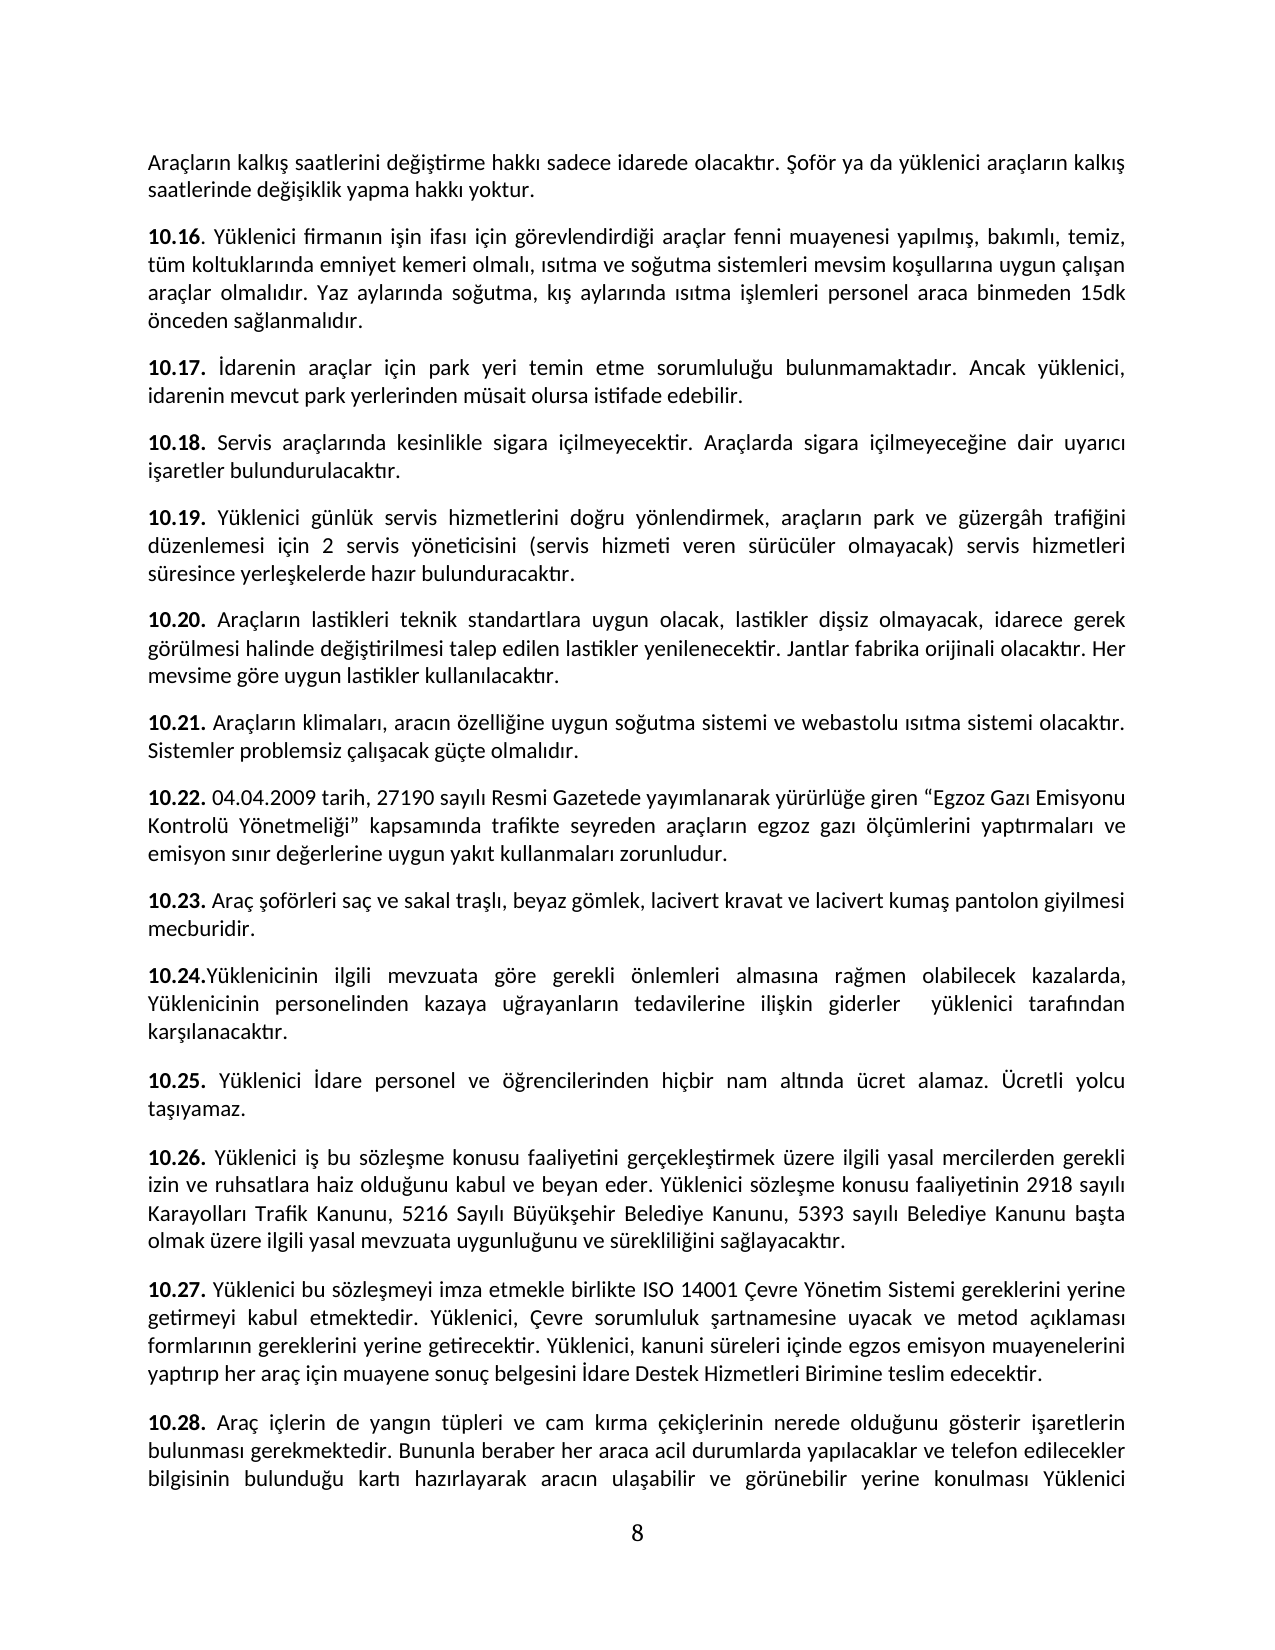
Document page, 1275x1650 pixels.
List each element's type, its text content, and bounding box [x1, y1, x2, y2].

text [148, 1408, 1127, 1492]
text 10.27. Yüklenici bu sözleşmeyi imza etmekle birlikte ISO 14001 Çevre Yönetim Sistemi gereklerini yerine getirmeyi kabul etmektedir. Yüklenici, Çevre sorumluluk şartnamesine uyacak ve metod açıklaması formlarının gereklerini yerine getirecektir. Yüklenici, kanuni süreleri içinde egzos emisyon muayenelerini yaptırıp her araç için muayene sonuç belgesini İdare Destek Hizmetleri Birimine teslim edecektir. [148, 1276, 1127, 1388]
text 10.25. Yüklenici İdare personel ve öğrencilerinden hiçbir nam altında ücret alamaz. Ücretli yolcu taşıyamaz. [148, 1066, 1127, 1122]
text 10.21. Araçların klimaları, aracın özelliğine uygun soğutma sistemi ve webastolu ısıtma sistemi olacaktır. Sistemler problemsiz çalışacak güçte olmalıdır. [148, 708, 1127, 764]
text 10.26. Yüklenici iş bu sözleşme konusu faaliyetini gerçekleştirmek üzere ilgili yasal mercilerden gerekli izin ve ruhsatlara haiz olduğunu kabul ve beyan eder. Yüklenici sözleşme konusu faaliyetinin 2918 sayılı Karayolları Trafik Kanunu, 5216 Sayılı Büyükşehir Belediye Kanunu, 5393 sayılı Belediye Kanunu başta olmak üzere ilgili yasal mevzuata uygunluğunu ve sürekliliğini sağlayacaktır. [148, 1143, 1127, 1255]
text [148, 148, 1127, 204]
text 10.20. Araçların lastikleri teknik standartlara uygun olacak, lastikler dişsiz olmayacak, idarece gerek görülmesi halinde değiştirilmesi talep edilen lastikler yenilenecektir. Jantlar fabrika orijinali olacaktır. Her mevsime göre uygun lastikler kullanılacaktır. [148, 606, 1127, 690]
text 10.22. 04.04.2009 tarih, 27190 sayılı Resmi Gazetede yayımlanarak yürürlüğe giren “Egzoz Gazı Emisyonu Kontrolü Yönetmeliği” kapsamında trafikte seyreden araçların egzoz gazı ölçümlerini yaptırmaları ve emisyon sınır değerlerine uygun yakıt kullanmaları zorunludur. [148, 783, 1127, 867]
text 10.16. Yüklenici firmanın işin ifası için görevlendirdiği araçlar fenni muayenesi yapılmış, bakımlı, temiz, tüm koltuklarında emniyet kemeri olmalı, ısıtma ve soğutma sistemleri mevsim koşullarına uygun çalışan araçlar olmalıdır. Yaz aylarında soğutma, kış aylarında ısıtma işlemleri personel araca binmeden 15dk önceden sağlanmalıdır. [148, 222, 1127, 334]
text 10.19. Yüklenici günlük servis hizmetlerini doğru yönlendirmek, araçların park ve güzergâh trafiğini düzenlemesi için 2 servis yöneticisini (servis hizmeti veren sürücüler olmayacak) servis hizmetleri süresince yerleşkelerde hazır bulunduracaktır. [148, 503, 1127, 587]
text 10.24.Yüklenicinin ilgili mevzuata göre gerekli önlemleri almasına rağmen olabilecek kazalarda, Yüklenicinin personelinden kazaya uğrayanların tedavilerine ilişkin giderler yüklenici tarafından karşılanacaktır. [148, 961, 1127, 1045]
text 10.23. Araç şoförleri saç ve sakal traşlı, beyaz gömlek, lacivert kravat ve lacivert kumaş pantolon giyilmesi mecburidir. [148, 886, 1127, 942]
text 10.18. Servis araçlarında kesinlikle sigara içilmeyecektir. Araçlarda sigara içilmeyeceğine dair uyarıcı işaretler bulundurulacaktır. [148, 428, 1127, 484]
text 10.17. İdarenin araçlar için park yeri temin etme sorumluluğu bulunmamaktadır. Ancak yüklenici, idarenin mevcut park yerlerinden müsait olursa istifade edebilir. [148, 353, 1127, 409]
